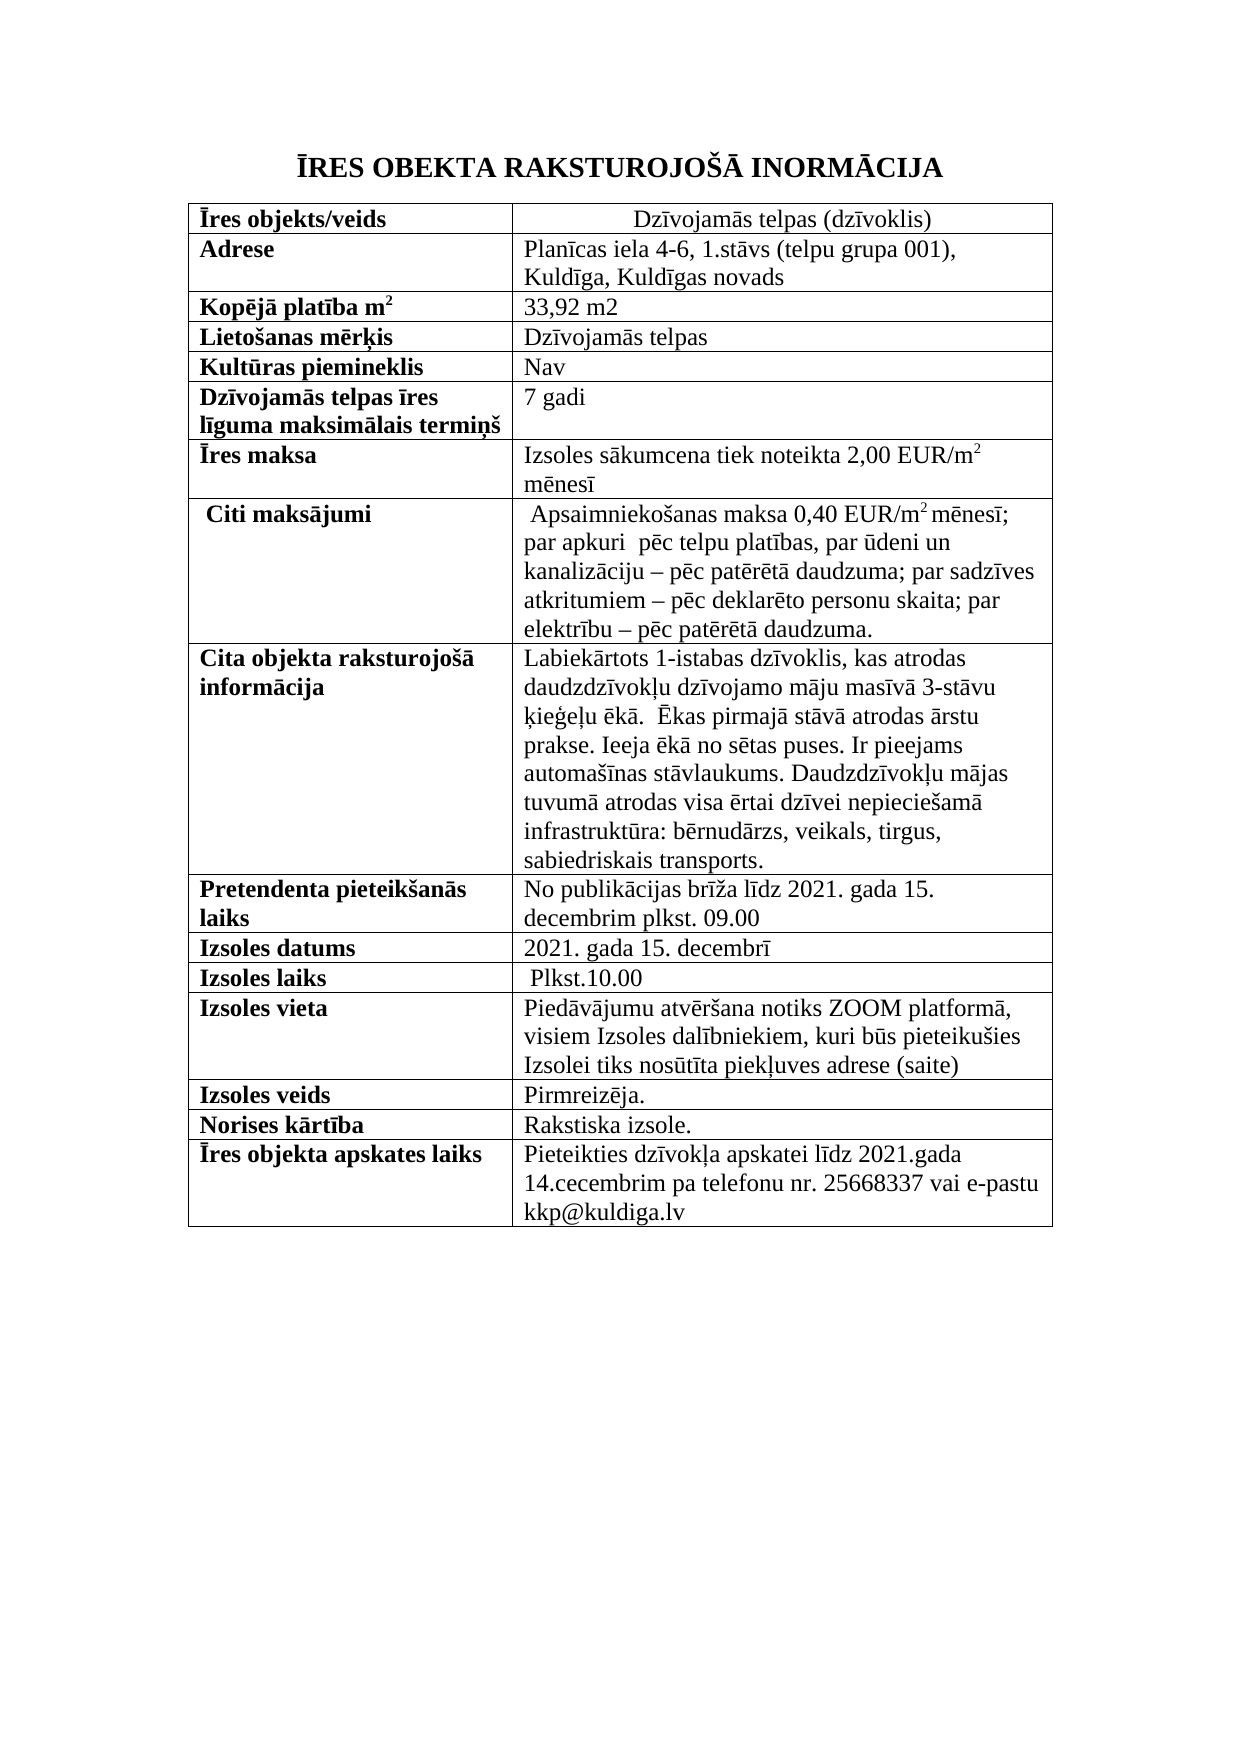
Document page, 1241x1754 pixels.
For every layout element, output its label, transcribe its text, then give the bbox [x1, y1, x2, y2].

table_cell Izsoles vieta [189, 993, 512, 1079]
table_cell Plkst.10.00 [513, 963, 1052, 992]
table_cell Rakstiska izsole. [513, 1110, 1052, 1138]
table_header Īres objekts/veids [189, 204, 512, 233]
table_cell Īres maksa [189, 440, 512, 498]
table_cell Cita objekta raksturojošā informācija [189, 644, 512, 873]
table_cell Pirmreizēja. [513, 1080, 1052, 1109]
table_cell Īres objekta apskates laiks [189, 1140, 512, 1226]
table_cell Dzīvojamās telpas [513, 322, 1052, 351]
table_cell 7 gadi [513, 382, 1052, 439]
table_header Dzīvojamās telpas (dzīvoklis) [513, 204, 1052, 233]
table_cell Izsoles sākumcena tiek noteikta 2,00 EUR/m2 mēnesī [513, 440, 1052, 498]
table_cell Labiekārtots 1-istabas dzīvoklis, kas atrodas daudzdzīvokļu dzīvojamo māju masīvā 3-stāvu ķieģeļu ēkā. Ēkas pirmajā stāvā atrodas ārstu prakse. Ieeja ēkā no sētas puses. Ir pieejams automašīnas stāvlaukums. Daudzdzīvokļu mājas tuvumā atrodas visa ērtai dzīvei nepieciešamā infrastruktūra: bērnudārzs, veikals, tirgus, sabiedriskais transports. [513, 644, 1052, 873]
table_cell Citi maksājumi [189, 499, 512, 642]
table_cell Lietošanas mērķis [189, 322, 512, 351]
table_cell Norises kārtība [189, 1110, 512, 1138]
table_cell No publikācijas brīža līdz 2021. gada 15. decembrim plkst. 09.00 [513, 875, 1052, 932]
table_cell Piedāvājumu atvēršana notiks ZOOM platformā, visiem Izsoles dalībniekiem, kuri būs pieteikušies Izsolei tiks nosūtīta piekļuves adrese (saite) [513, 993, 1052, 1079]
table_cell Izsoles laiks [189, 963, 512, 992]
table_cell Nav [513, 352, 1052, 381]
text ĪRES OBEKTA RAKSTUROJOŠĀ INORMĀCIJA [187, 150, 1053, 183]
table_cell Kopējā platība m2 [189, 292, 512, 321]
table_cell 2021. gada 15. decembrī [513, 933, 1052, 962]
table_cell Izsoles datums [189, 933, 512, 962]
table_cell Izsoles veids [189, 1080, 512, 1109]
table_cell 33,92 m2 [513, 292, 1052, 321]
table_cell Apsaimniekošanas maksa 0,40 EUR/m2 mēnesī; par apkuri pēc telpu platības, par ūdeni un kanalizāciju – pēc patērētā daudzuma; par sadzīves atkritumiem – pēc deklarēto personu skaita; par elektrību – pēc patērētā daudzuma. [513, 499, 1052, 642]
table_cell Dzīvojamās telpas īres līguma maksimālais termiņš [189, 382, 512, 439]
table_cell Pieteikties dzīvokļa apskatei līdz 2021.gada 14.cecembrim pa telefonu nr. 25668337 vai e-pastu kkp@kuldiga.lv [513, 1140, 1052, 1226]
table_cell Adrese [189, 234, 512, 291]
table_cell Kultūras piemineklis [189, 352, 512, 381]
table_cell Planīcas iela 4-6, 1.stāvs (telpu grupa 001), Kuldīga, Kuldīgas novads [513, 234, 1052, 291]
table_cell Pretendenta pieteikšanās laiks [189, 875, 512, 932]
